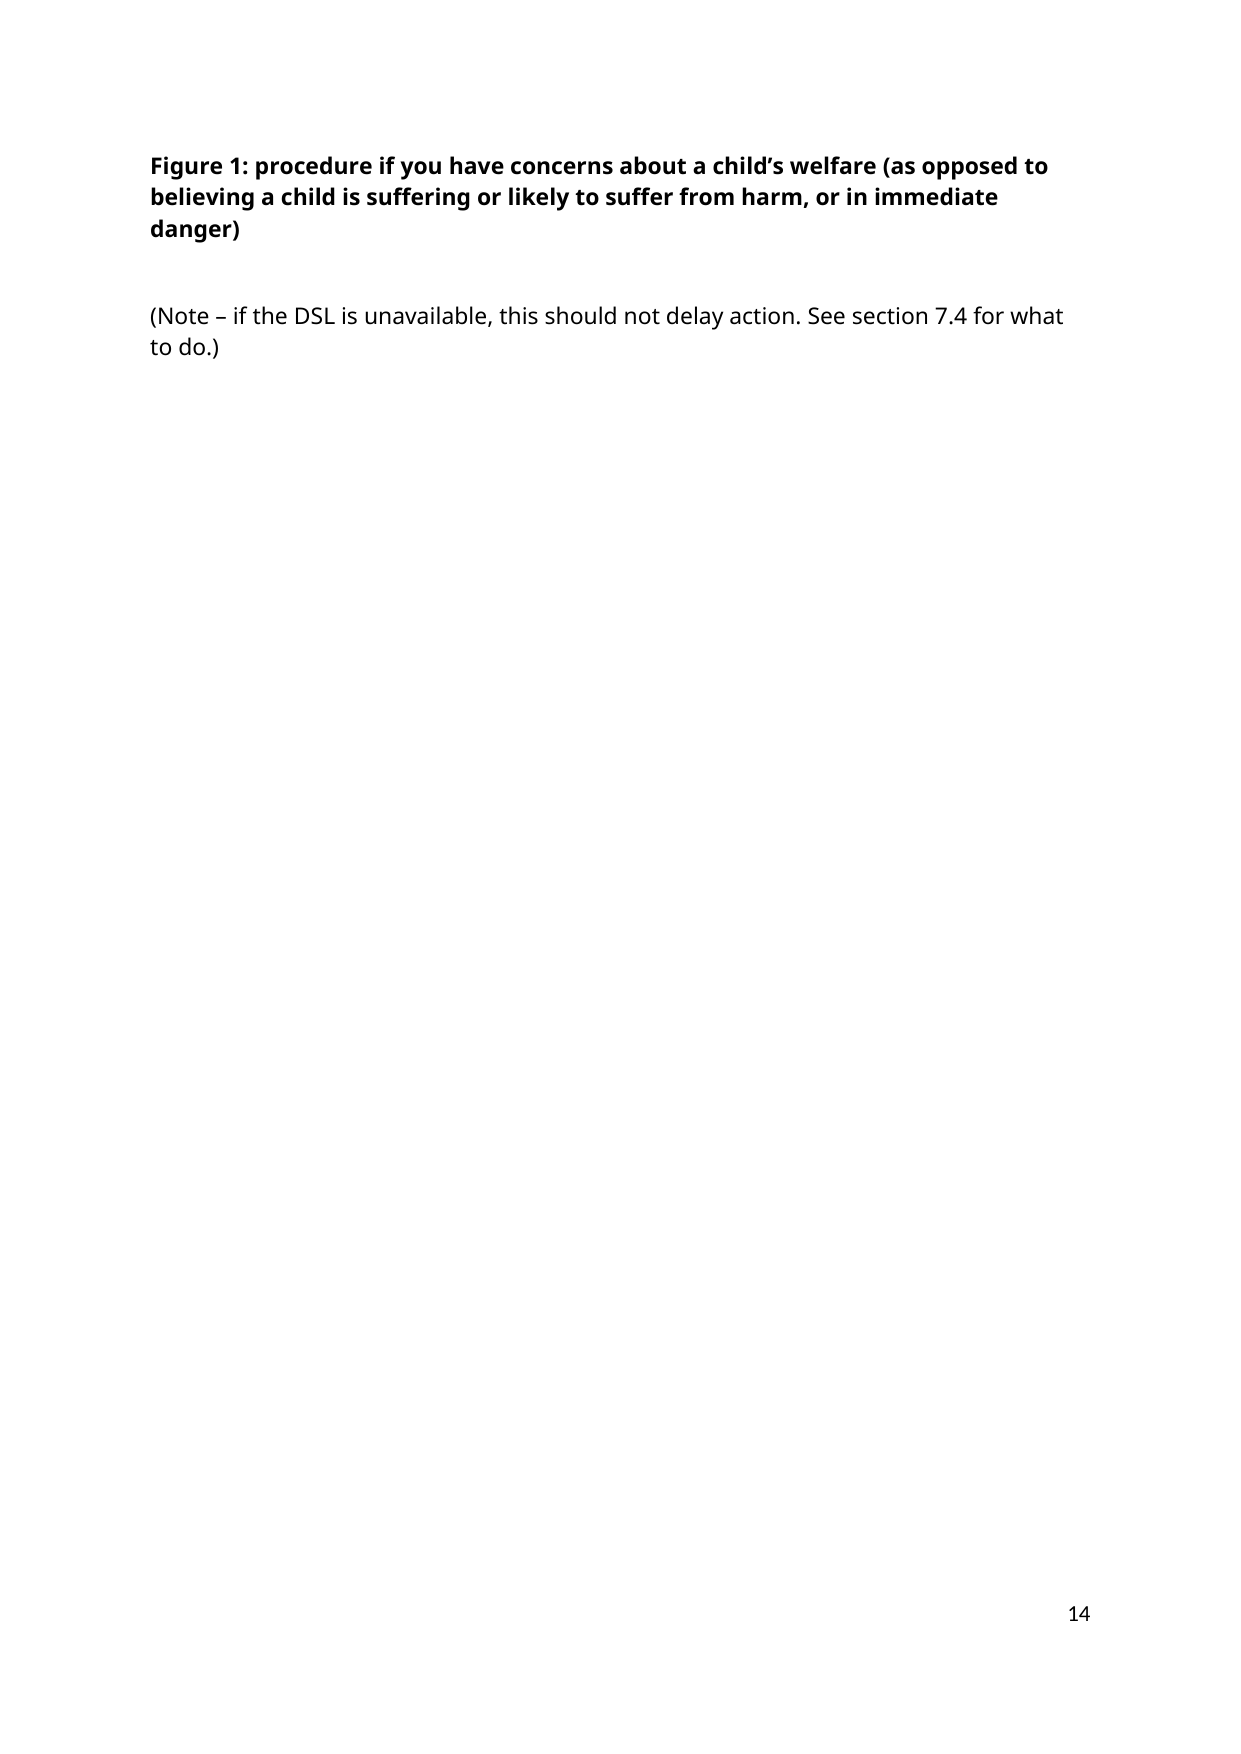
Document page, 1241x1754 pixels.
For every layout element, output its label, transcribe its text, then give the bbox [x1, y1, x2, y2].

text (Note – if the DSL is unavailable, this should not delay action. See section 7.4 for what to do.) [150, 300, 1090, 362]
text Figure 1: procedure if you have concerns about a child’s welfare (as opposed to believing a child is suffering or likely to suffer from harm, or in immediate danger) [150, 150, 1090, 244]
